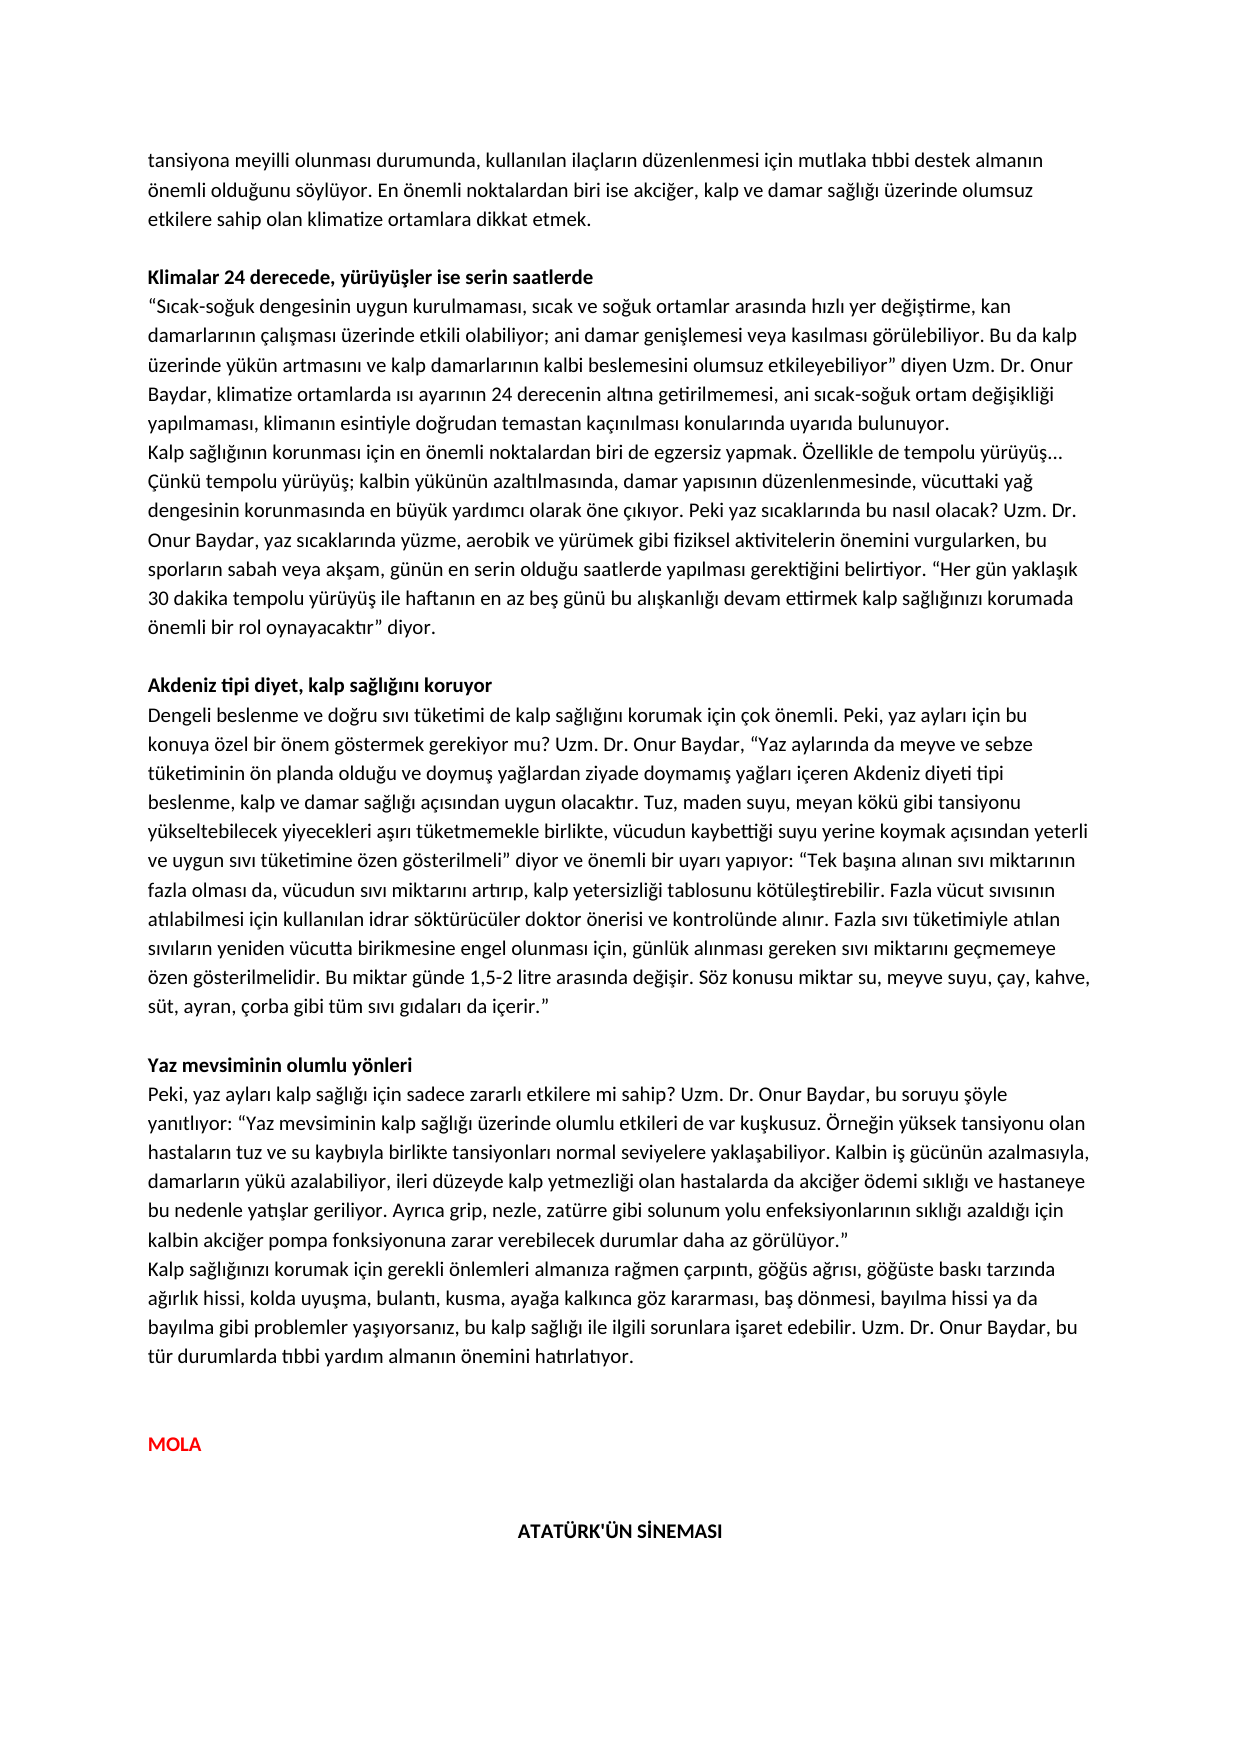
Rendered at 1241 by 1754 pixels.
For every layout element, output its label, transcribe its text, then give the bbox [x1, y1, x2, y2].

text Dengeli beslenme ve doğru sıvı tüketimi de kalp sağlığını korumak için çok önemli. Peki, yaz ayları için bu konuya özel bir önem göstermek gerekiyor mu? Uzm. Dr. Onur Baydar, “Yaz aylarında da meyve ve sebze tüketiminin ön planda olduğu ve doymuş yağlardan ziyade doymamış yağları içeren Akdeniz diyeti tipi beslenme, kalp ve damar sağlığı açısından uygun olacaktır. Tuz, maden suyu, meyan kökü gibi tansiyonu yükseltebilecek yiyecekleri aşırı tüketmemekle birlikte, vücudun kaybettiği suyu yerine koymak açısından yeterli ve uygun sıvı tüketimine özen gösterilmeli” diyor ve önemli bir uyarı yapıyor: “Tek başına alınan sıvı miktarının fazla olması da, vücudun sıvı miktarını artırıp, kalp yetersizliği tablosunu kötüleştirebilir. Fazla vücut sıvısının atılabilmesi için kullanılan idrar söktürücüler doktor önerisi ve kontrolünde alınır. Fazla sıvı tüketimiyle atılan sıvıların yeniden vücutta birikmesine engel olunması için, günlük alınması gereken sıvı miktarını geçmemeye özen gösterilmelidir. Bu miktar günde 1,5-2 litre arasında değişir. Söz konusu miktar su, meyve suyu, çay, kahve, süt, ayran, çorba gibi tüm sıvı gıdaları da içerir.” [148, 702, 1092, 1019]
text Peki, yaz ayları kalp sağlığı için sadece zararlı etkilere mi sahip? Uzm. Dr. Onur Baydar, bu soruyu şöyle yanıtlıyor: “Yaz mevsiminin kalp sağlığı üzerinde olumlu etkileri de var kuşkusuz. Örneğin yüksek tansiyonu olan hastaların tuz ve su kaybıyla birlikte tansiyonları normal seviyelere yaklaşabiliyor. Kalbin iş gücünün azalmasıyla, damarların yükü azalabiliyor, ileri düzeyde kalp yetmezliği olan hastalarda da akciğer ödemi sıklığı ve hastaneye bu nedenle yatışlar geriliyor. Ayrıca grip, nezle, zatürre gibi solunum yolu enfeksiyonlarının sıklığı azaldığı için kalbin akciğer pompa fonksiyonuna zarar verebilecek durumlar daha az görülüyor.” [148, 1081, 1092, 1252]
text MOLA [148, 1431, 1092, 1456]
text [148, 148, 1092, 231]
text Klimalar 24 derecede, yürüyüşler ise serin saatlerde [148, 264, 1092, 290]
text Kalp sağlığının korunması için en önemli noktalardan biri de egzersiz yapmak. Özellikle de tempolu yürüyüş... Çünkü tempolu yürüyüş; kalbin yükünün azaltılmasında, damar yapısının düzenlenmesinde, vücuttaki yağ dengesinin korunmasında en büyük yardımcı olarak öne çıkıyor. Peki yaz sıcaklarında bu nasıl olacak? Uzm. Dr. Onur Baydar, yaz sıcaklarında yüzme, aerobik ve yürümek gibi fiziksel aktivitelerin önemini vurgularken, bu sporların sabah veya akşam, günün en serin olduğu saatlerde yapılması gerektiğini belirtiyor. “Her gün yaklaşık 30 dakika tempolu yürüyüş ile haftanın en az beş günü bu alışkanlığı devam ettirmek kalp sağlığınızı korumada önemli bir rol oynayacaktır” diyor. [148, 439, 1092, 640]
text Akdeniz tipi diyet, kalp sağlığını koruyor [148, 673, 1092, 698]
text ATATÜRK'ÜN SİNEMASI [148, 1518, 1092, 1544]
text Yaz mevsiminin olumlu yönleri [148, 1052, 1092, 1077]
text Kalp sağlığınızı korumak için gerekli önlemleri almanıza rağmen çarpıntı, göğüs ağrısı, göğüste baskı tarzında ağırlık hissi, kolda uyuşma, bulantı, kusma, ayağa kalkınca göz kararması, baş dönmesi, bayılma hissi ya da bayılma gibi problemler yaşıyorsanız, bu kalp sağlığı ile ilgili sorunlara işaret edebilir. Uzm. Dr. Onur Baydar, bu tür durumlarda tıbbi yardım almanın önemini hatırlatıyor. [148, 1256, 1092, 1369]
text “Sıcak-soğuk dengesinin uygun kurulmaması, sıcak ve soğuk ortamlar arasında hızlı yer değiştirme, kan damarlarının çalışması üzerinde etkili olabiliyor; ani damar genişlemesi veya kasılması görülebiliyor. Bu da kalp üzerinde yükün artmasını ve kalp damarlarının kalbi beslemesini olumsuz etkileyebiliyor” diyen Uzm. Dr. Onur Baydar, klimatize ortamlarda ısı ayarının 24 derecenin altına getirilmemesi, ani sıcak-soğuk ortam değişikliği yapılmaması, klimanın esintiyle doğrudan temastan kaçınılması konularında uyarıda bulunuyor. [148, 293, 1092, 436]
